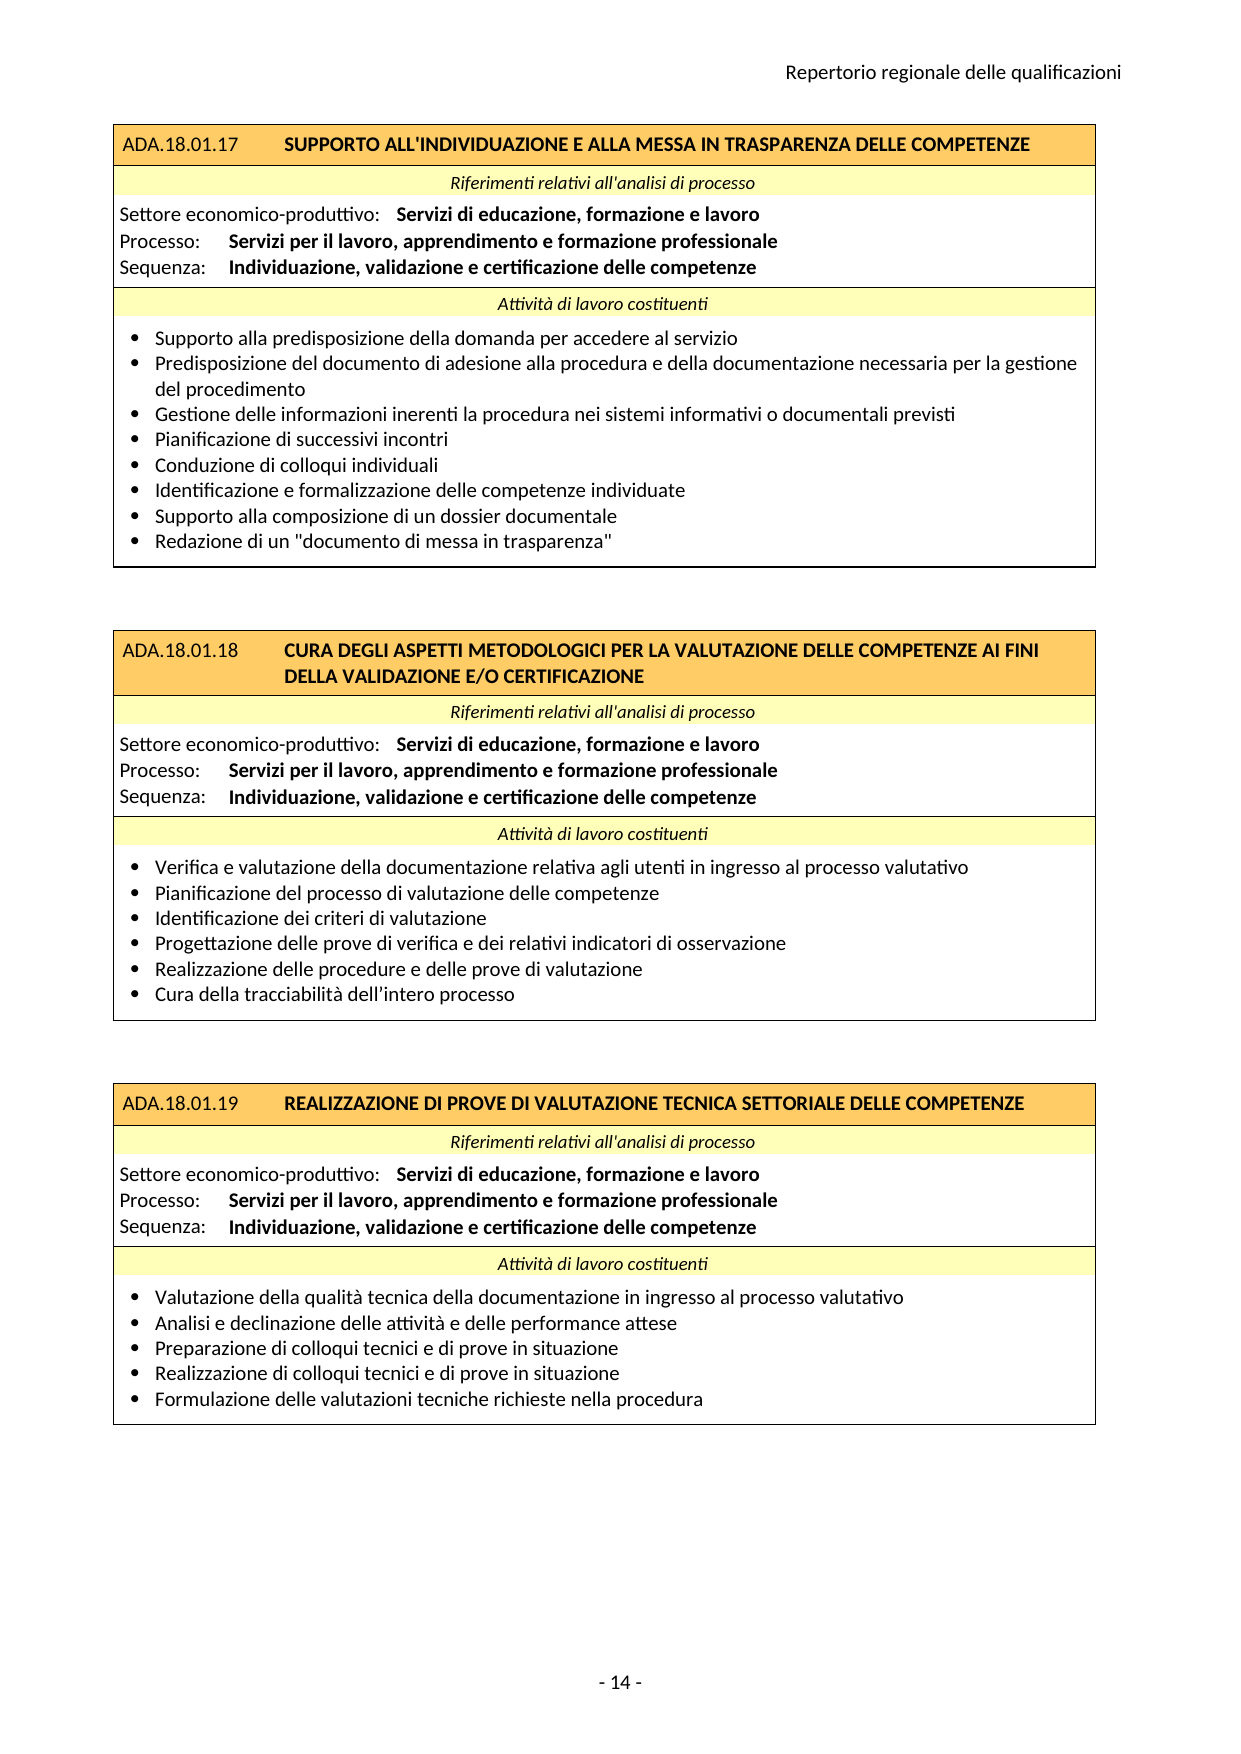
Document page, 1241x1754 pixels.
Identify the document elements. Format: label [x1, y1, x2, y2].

table_header [107, 118, 1110, 573]
table_header [107, 1078, 1110, 1431]
table_header [107, 624, 1110, 1027]
